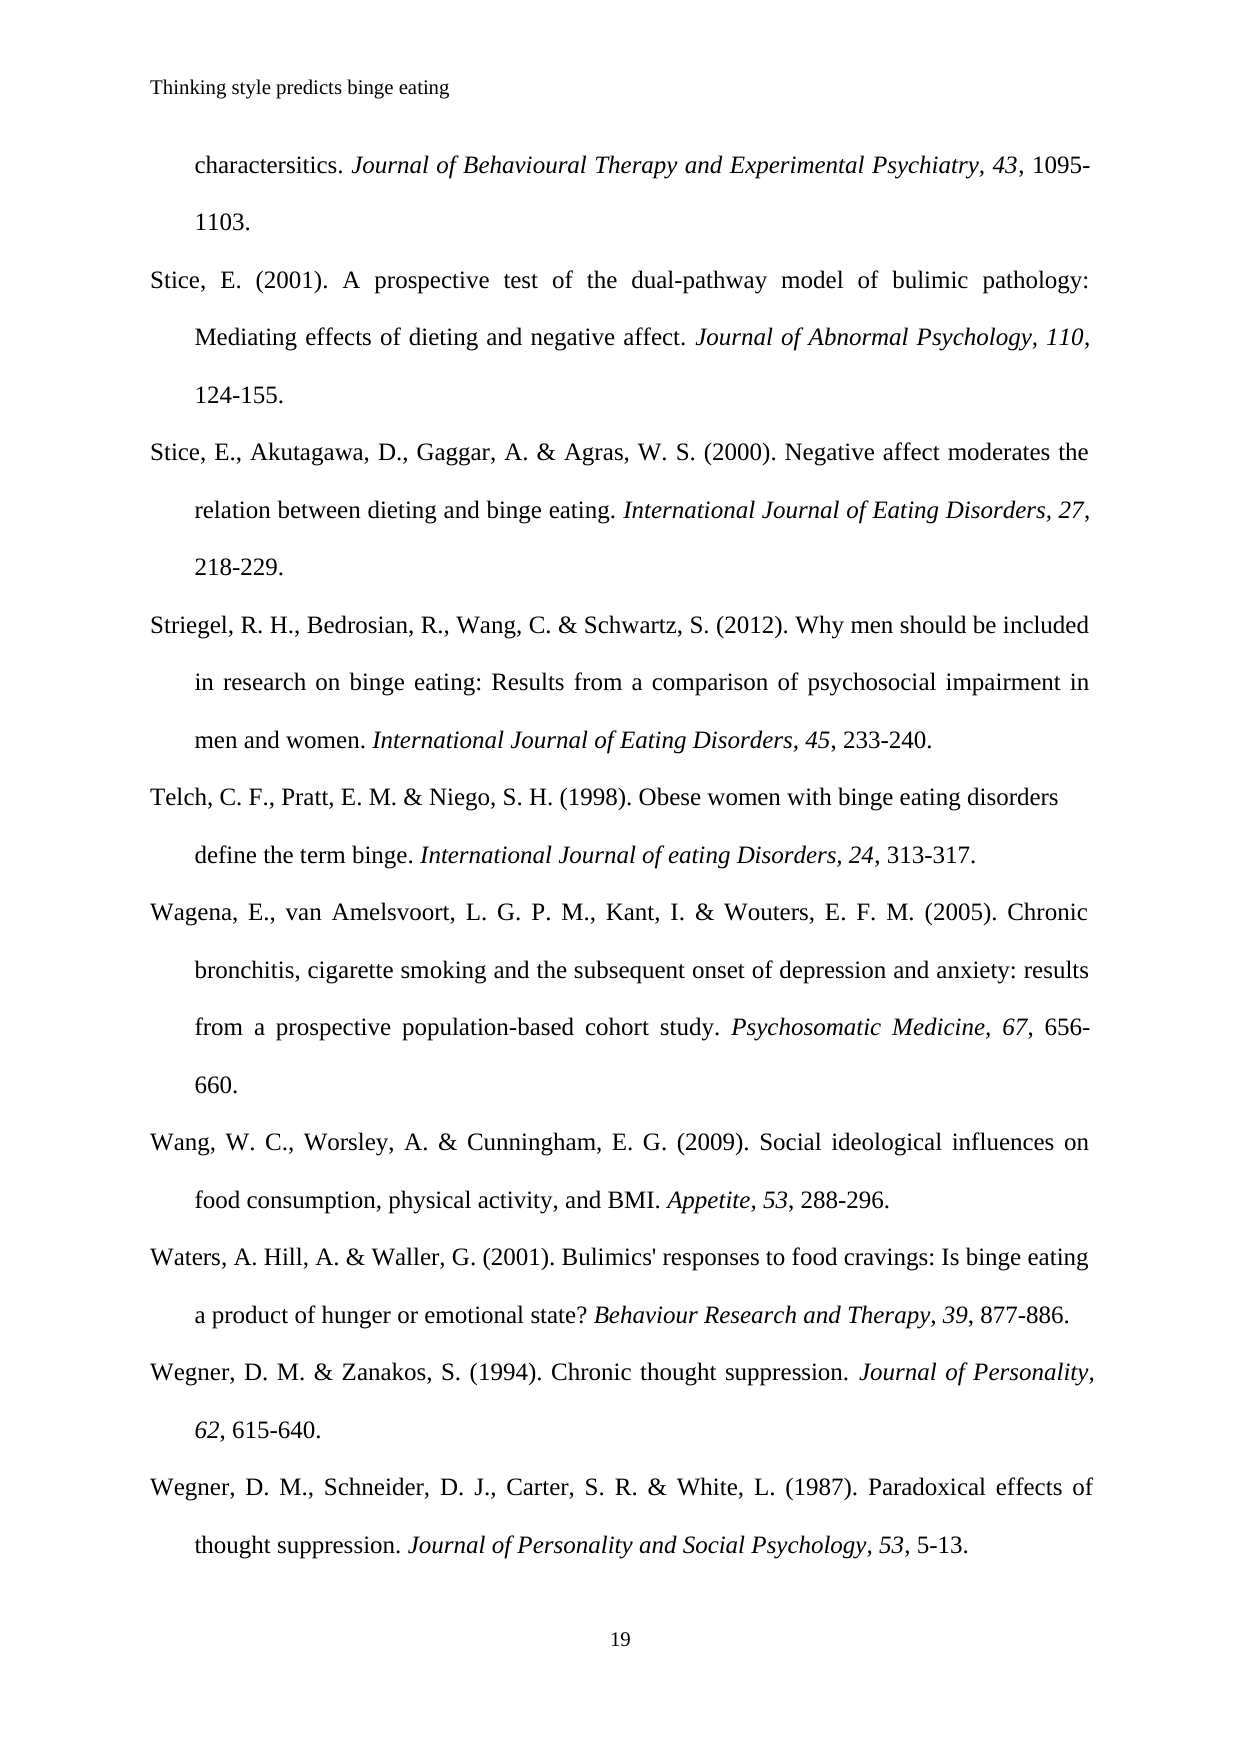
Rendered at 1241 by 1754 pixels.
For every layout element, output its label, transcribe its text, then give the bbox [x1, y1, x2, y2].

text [150, 150, 1090, 236]
text Striegel, R. H., Bedrosian, R., Wang, C. & Schwartz, S. (2012). Why men should be included in research on binge eating: Results from a comparison of psychosocial impairment in men and women. International Journal of Eating Disorders, 45, 233-240. [150, 610, 1090, 754]
text Stice, E. (2001). A prospective test of the dual-pathway model of bulimic pathology: Mediating effects of dieting and negative affect. Journal of Abnormal Psychology, 110, 124-155. [150, 265, 1090, 409]
text Stice, E., Akutagawa, D., Gaggar, A. & Agras, W. S. (2000). Negative affect moderates the relation between dieting and binge eating. International Journal of Eating Disorders, 27, 218-229. [150, 437, 1090, 581]
text define the term binge. International Journal of eating Disorders, 24, 313-317. [150, 840, 1090, 869]
text Wegner, D. M. & Zanakos, S. (1994). Chronic thought suppression. Journal of Personality, 62, 615-640. [150, 1357, 1095, 1444]
text Waters, A. Hill, A. & Waller, G. (2001). Bulimics' responses to food cravings: Is binge eating a product of hunger or emotional state? Behaviour Research and Therapy, 39, 877-886. [150, 1242, 1090, 1329]
text Wegner, D. M., Schneider, D. J., Carter, S. R. & White, L. (1987). Paradoxical effects of thought suppression. Journal of Personality and Social Psychology, 53, 5-13. [150, 1472, 1095, 1559]
text Telch, C. F., Pratt, E. M. & Niego, S. H. (1998). Obese women with binge eating disorders [150, 782, 1090, 811]
text Wagena, E., van Amelsvoort, L. G. P. M., Kant, I. & Wouters, E. F. M. (2005). Chronic bronchitis, cigarette smoking and the subsequent onset of depression and anxiety: results from a prospective population-based cohort study. Psychosomatic Medicine, 67, 656-660. [150, 897, 1090, 1099]
text Wang, W. C., Worsley, A. & Cunningham, E. G. (2009). Social ideological influences on food consumption, physical activity, and BMI. Appetite, 53, 288-296. [150, 1127, 1090, 1214]
